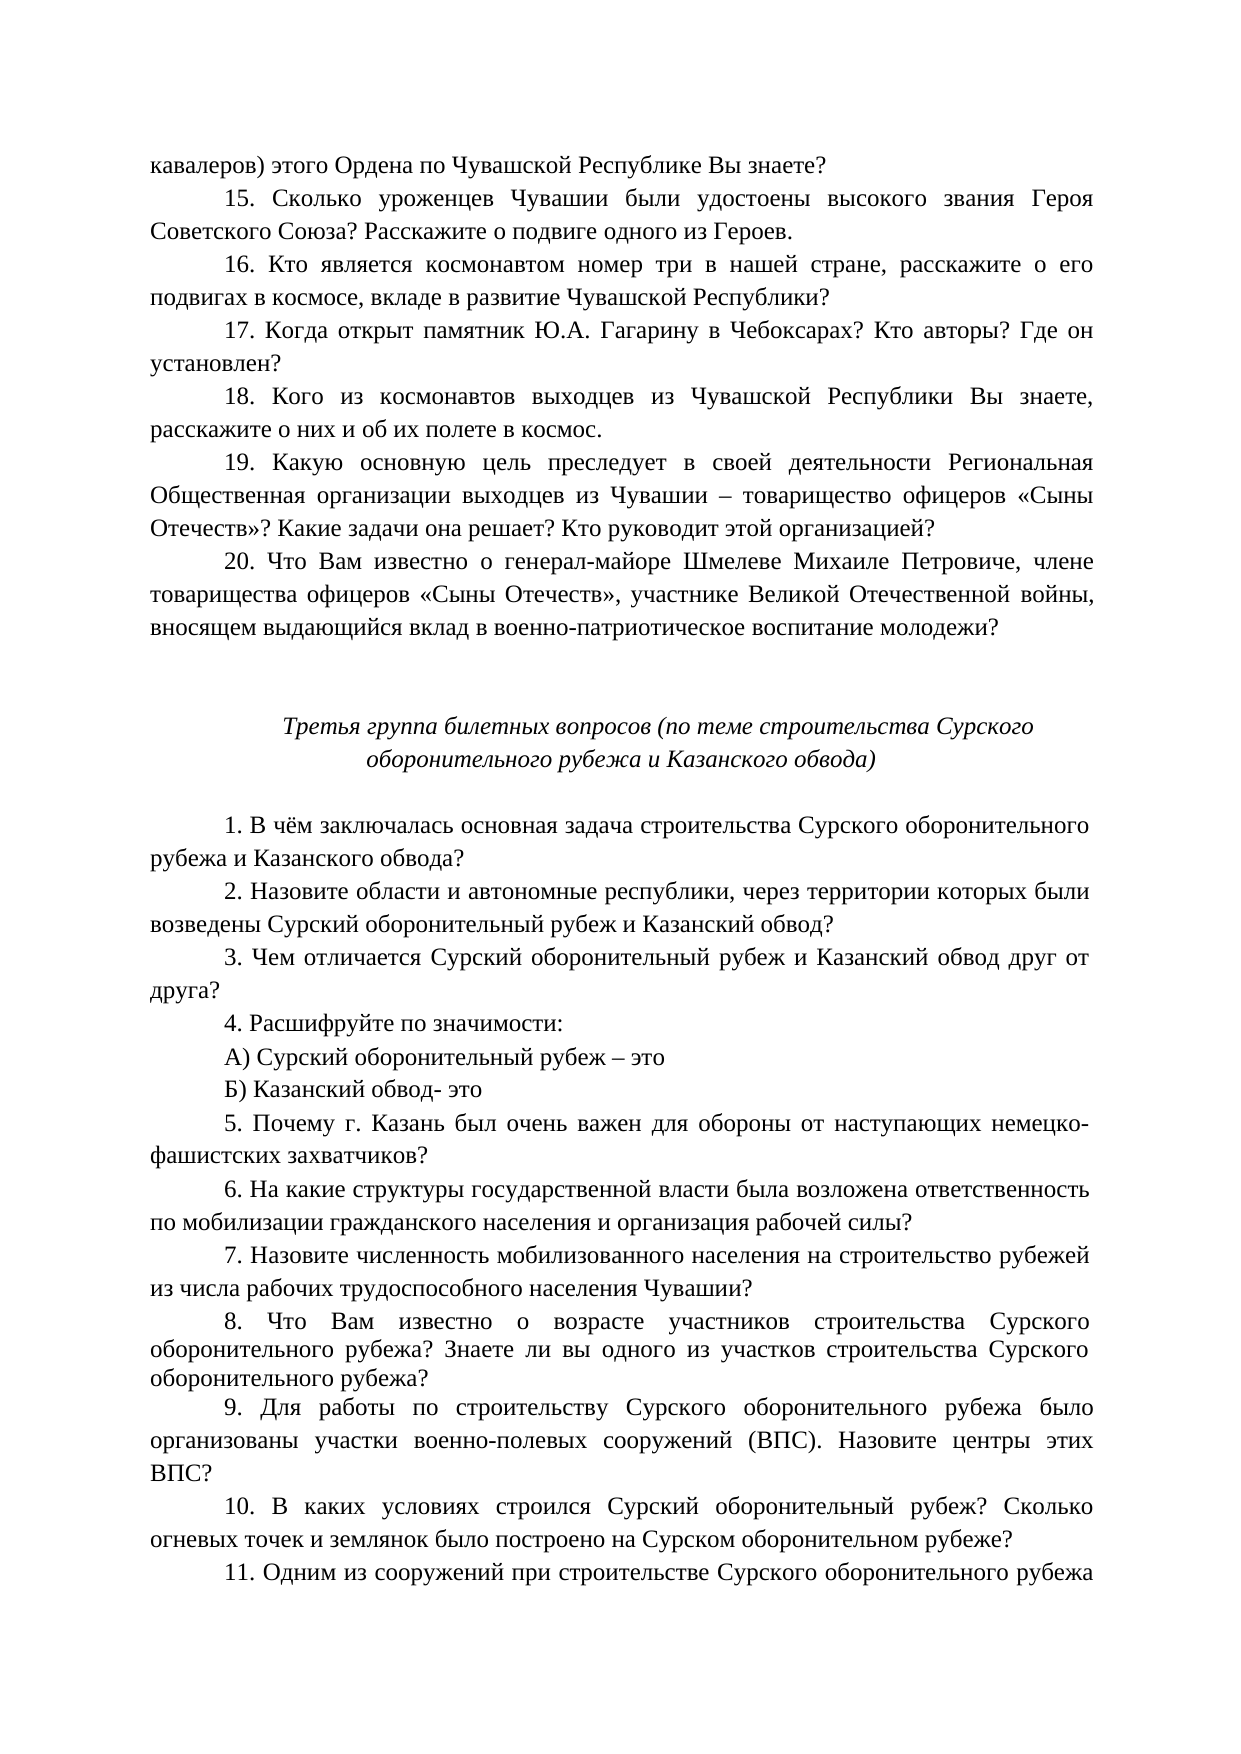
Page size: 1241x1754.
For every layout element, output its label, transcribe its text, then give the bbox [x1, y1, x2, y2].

text 15. Сколько уроженцев Чувашии были удостоены высокого звания Героя Советского Союза? Расскажите о подвиге одного из Героев. [150, 183, 1094, 245]
text 16. Кто является космонавтом номер три в нашей стране, расскажите о его подвигах в космосе, вкладе в развитие Чувашской Республики? [150, 249, 1094, 311]
text 19. Какую основную цель преследует в своей деятельности Региональная Общественная организации выходцев из Чувашии – товарищество офицеров «Сыны Отечеств»? Какие задачи она решает? Кто руководит этой организацией? [150, 447, 1094, 542]
list 8. Что Вам известно о возрасте участников строительства Сурского оборонительного рубежа? Знаете ли вы одного из участков строительства Сурского оборонительного рубежа? [150, 1306, 1090, 1392]
list 4. Расшифруйте по значимости: [150, 1008, 1090, 1037]
text 18. Кого из космонавтов выходцев из Чувашской Республики Вы знаете, расскажите о них и об их полете в космос. [150, 381, 1094, 443]
list Б) Казанский обвод- это [150, 1074, 1090, 1103]
list 7. Назовите численность мобилизованного населения на строительство рубежей из числа рабочих трудоспособного населения Чувашии? [150, 1240, 1090, 1301]
list А) Сурский оборонительный рубеж – это [150, 1042, 1090, 1070]
list 3. Чем отличается Сурский оборонительный рубеж и Казанский обвод друг от друга? [150, 942, 1090, 1004]
list 5. Почему г. Казань был очень важен для обороны от наступающих немецко-фашистских захватчиков? [150, 1108, 1090, 1169]
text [150, 1557, 1094, 1586]
text 17. Когда открыт памятник Ю.А. Гагарину в Чебоксарах? Кто авторы? Где он установлен? [150, 315, 1094, 377]
text 10. В каких условиях строился Сурский оборонительный рубеж? Сколько огневых точек и землянок было построено на Сурском оборонительном рубеже? [150, 1491, 1094, 1553]
text 20. Что Вам известно о генерал-майоре Шмелеве Михаиле Петровиче, члене товарищества офицеров «Сыны Отечеств», участнике Великой Отечественной войны, вносящем выдающийся вклад в военно-патриотическое воспитание молодежи? [150, 546, 1094, 641]
list 2. Назовите области и автономные республики, через территории которых были возведены Сурский оборонительный рубеж и Казанский обвод? [150, 876, 1090, 938]
text Третья группа билетных вопросов (по теме строительства Сурского оборонительного рубежа и Казанского обвода) [150, 711, 1094, 773]
list 1. В чём заключалась основная задача строительства Сурского оборонительного рубежа и Казанского обвода? [150, 810, 1090, 872]
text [150, 150, 1094, 179]
list 6. На какие структуры государственной власти была возложена ответственность по мобилизации гражданского населения и организация рабочей силы? [150, 1174, 1090, 1235]
text 9. Для работы по строительству Сурского оборонительного рубежа было организованы участки военно-полевых сооружений (ВПС). Назовите центры этих ВПС? [150, 1392, 1094, 1487]
